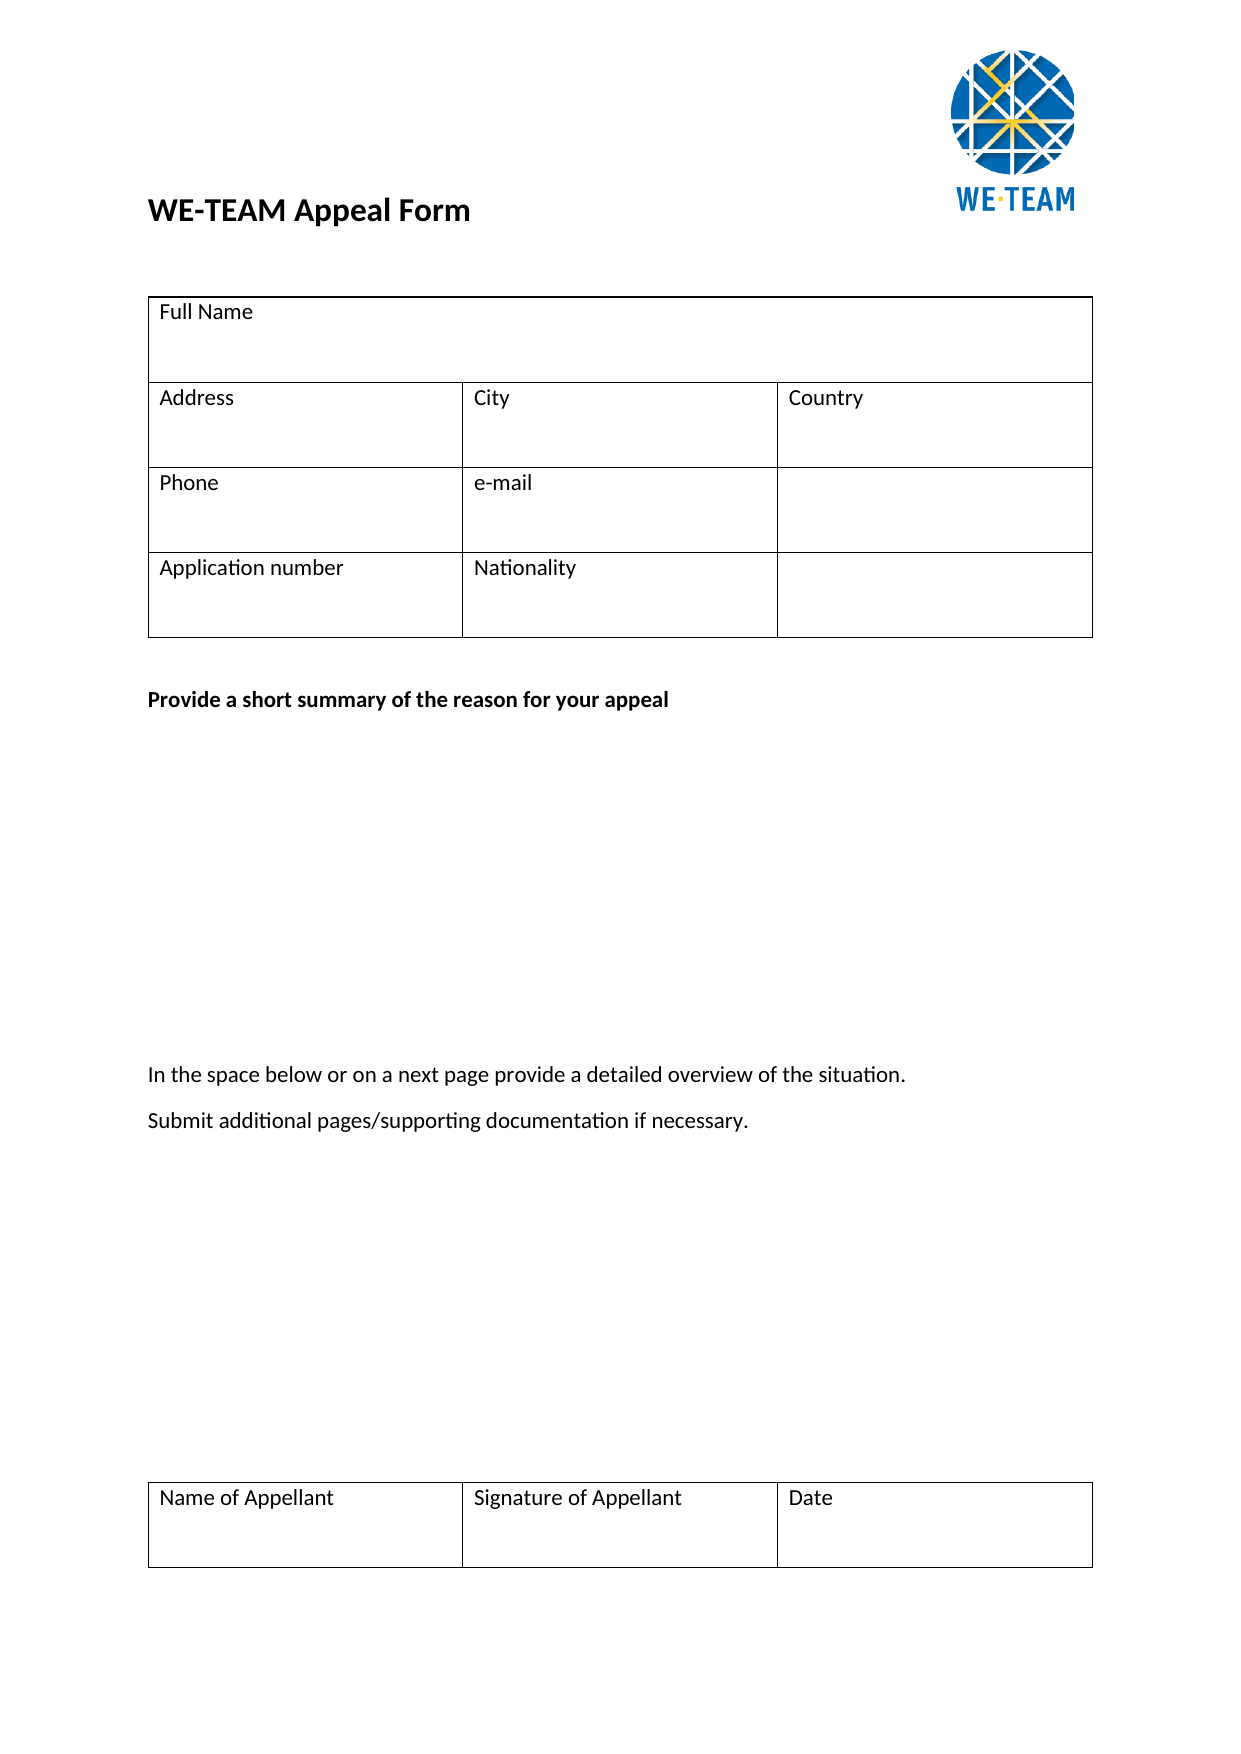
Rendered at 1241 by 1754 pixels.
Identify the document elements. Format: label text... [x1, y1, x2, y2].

table_cell Application number [149, 553, 462, 637]
picture [945, 45, 1074, 211]
text In the space below or on a next page provide a detailed overview of the situation. [148, 1060, 1093, 1088]
table_cell e-mail [463, 468, 777, 552]
text Provide a short summary of the reason for your appeal [148, 685, 1093, 713]
text Submit additional pages/supporting documentation if necessary. [148, 1107, 1093, 1135]
table_cell City [463, 383, 777, 467]
table_header Full Name [149, 298, 1092, 382]
text WE-TEAM Appeal Form [148, 189, 1093, 230]
table_cell Nationality [463, 553, 777, 637]
table_header Signature of Appellant [463, 1483, 777, 1567]
table_header Name of Appellant [149, 1483, 462, 1567]
table_cell [778, 468, 1092, 552]
table_cell Country [778, 383, 1092, 467]
table_cell Phone [149, 468, 462, 552]
table_header Date [778, 1483, 1092, 1567]
table_cell [778, 553, 1092, 637]
table_cell Address [149, 383, 462, 467]
